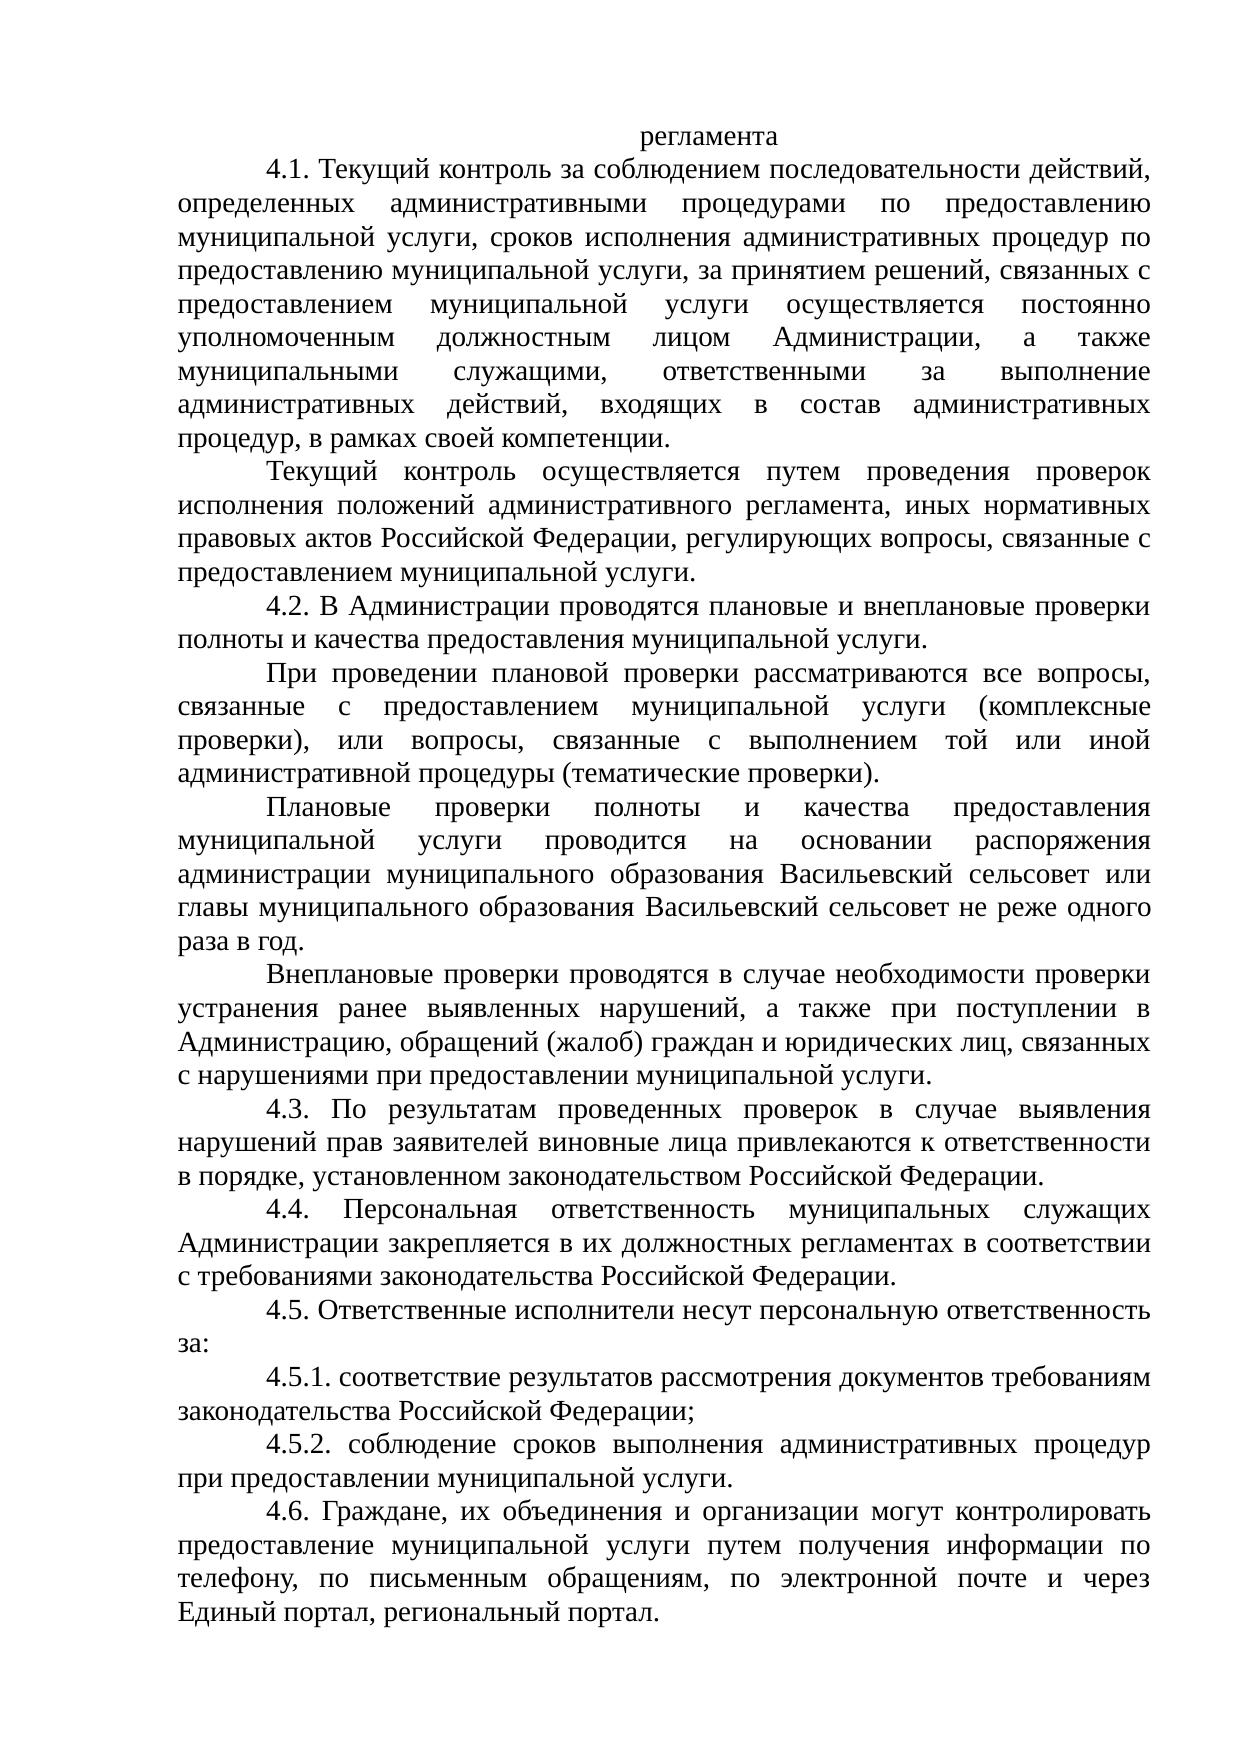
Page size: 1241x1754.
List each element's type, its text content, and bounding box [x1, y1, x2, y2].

text Текущий контроль осуществляется путем проведения проверок исполнения положений административного регламента, иных нормативных правовых актов Российской Федерации, регулирующих вопросы, связанные с предоставлением муниципальной услуги. [177, 453, 1152, 588]
text 4.5. Ответственные исполнители несут персональную ответственность за: [177, 1292, 1152, 1359]
text 4.2. В Администрации проводятся плановые и внеплановые проверки полноты и качества предоставления муниципальной услуги. [177, 588, 1152, 655]
text Плановые проверки полноты и качества предоставления муниципальной услуги проводится на основании распоряжения администрации муниципального образования Васильевский сельсовет или главы муниципального образования Васильевский сельсовет не реже одного раза в год. [177, 789, 1152, 957]
text 4.6. Граждане, их объединения и организации могут контролировать предоставление муниципальной услуги путем получения информации по телефону, по письменным обращениям, по электронной почте и через Единый портал, региональный портал. [177, 1493, 1152, 1627]
text 4.3. По результатам проведенных проверок в случае выявления нарушений прав заявителей виновные лица привлекаются к ответственности в порядке, установленном законодательством Российской Федерации. [177, 1091, 1152, 1191]
text 4.1. Текущий контроль за соблюдением последовательности действий, определенных административными процедурами по предоставлению муниципальной услуги, сроков исполнения административных процедур по предоставлению муниципальной услуги, за принятием решений, связанных с предоставлением муниципальной услуги осуществляется постоянно уполномоченным должностным лицом Администрации, а также муниципальными служащими, ответственными за выполнение административных действий, входящих в состав административных процедур, в рамках своей компетенции. [177, 152, 1152, 453]
text 4.4. Персональная ответственность муниципальных служащих Администрации закрепляется в их должностных регламентах в соответствии с требованиями законодательства Российской Федерации. [177, 1191, 1152, 1292]
text При проведении плановой проверки рассматриваются все вопросы, связанные с предоставлением муниципальной услуги (комплексные проверки), или вопросы, связанные с выполнением той или иной административной процедуры (тематические проверки). [177, 655, 1152, 789]
text 4.5.1. соответствие результатов рассмотрения документов требованиям законодательства Российской Федерации; [177, 1359, 1152, 1426]
text 4.5.2. соблюдение сроков выполнения административных процедур при предоставлении муниципальной услуги. [177, 1426, 1152, 1493]
text Внеплановые проверки проводятся в случае необходимости проверки устранения ранее выявленных нарушений, а также при поступлении в Администрацию, обращений (жалоб) граждан и юридических лиц, связанных с нарушениями при предоставлении муниципальной услуги. [177, 957, 1152, 1091]
text регламента [177, 118, 1152, 152]
